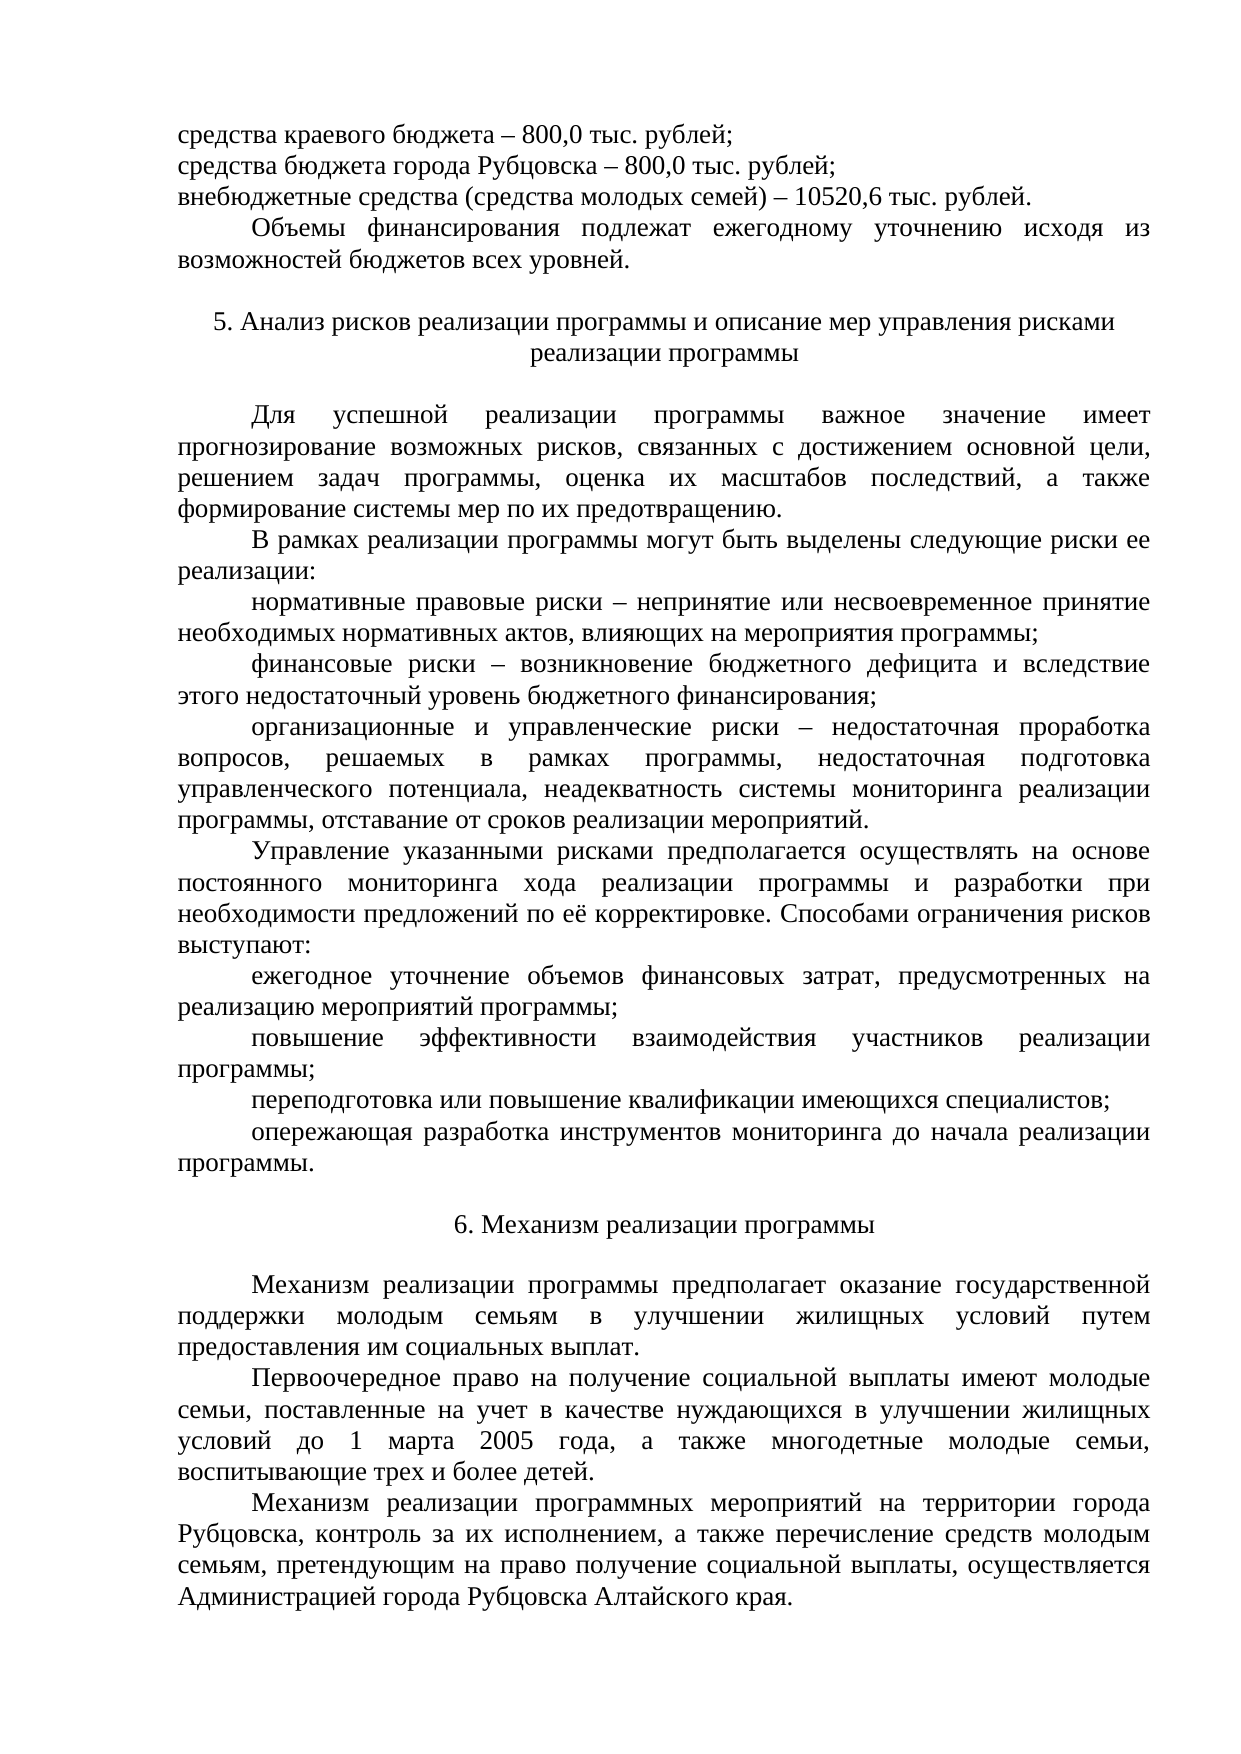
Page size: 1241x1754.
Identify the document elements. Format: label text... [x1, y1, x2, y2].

text 6. Механизм реализации программы [177, 1208, 1152, 1239]
text Механизм реализации программы предполагает оказание государственной поддержки молодым семьям в улучшении жилищных условий путем предоставления им социальных выплат. [177, 1268, 1152, 1362]
text внебюджетные средства (средства молодых семей) – 10520,6 тыс. рублей. [177, 180, 1152, 212]
text Управление указанными рисками предполагается осуществлять на основе постоянного мониторинга хода реализации программы и разработки при необходимости предложений по её корректировке. Способами ограничения рисков выступают: [177, 834, 1152, 959]
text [177, 118, 1152, 149]
text 5. Анализ рисков реализации программы и описание мер управления рисками реализации программы [177, 305, 1152, 367]
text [177, 149, 1152, 180]
text Механизм реализации программных мероприятий на территории города Рубцовска, контроль за их исполнением, а также перечисление средств молодым семьям, претендующим на право получение социальной выплаты, осуществляется Администрацией города Рубцовска Алтайского края. [177, 1486, 1152, 1611]
text переподготовка или повышение квалификации имеющихся специалистов; [177, 1084, 1152, 1115]
text Для успешной реализации программы важное значение имеет прогнозирование возможных рисков, связанных с достижением основной цели, решением задач программы, оценка их масштабов последствий, а также формирование системы мер по их предотвращению. [177, 398, 1152, 523]
text финансовые риски – возникновение бюджетного дефицита и вследствие этого недостаточный уровень бюджетного финансирования; [177, 648, 1152, 710]
text опережающая разработка инструментов мониторинга до начала реализации программы. [177, 1115, 1152, 1177]
text нормативные правовые риски – непринятие или несвоевременное принятие необходимых нормативных актов, влияющих на мероприятия программы; [177, 585, 1152, 648]
text В рамках реализации программы могут быть выделены следующие риски ее реализации: [177, 523, 1152, 585]
text организационные и управленческие риски – недостаточная проработка вопросов, решаемых в рамках программы, недостаточная подготовка управленческого потенциала, неадекватность системы мониторинга реализации программы, отставание от сроков реализации мероприятий. [177, 710, 1152, 834]
text повышение эффективности взаимодействия участников реализации программы; [177, 1021, 1152, 1084]
text Первоочередное право на получение социальной выплаты имеют молодые семьи, поставленные на учет в качестве нуждающихся в улучшении жилищных условий до 1 марта 2005 года, а также многодетные молодые семьи, воспитывающие трех и более детей. [177, 1362, 1152, 1486]
text ежегодное уточнение объемов финансовых затрат, предусмотренных на реализацию мероприятий программы; [177, 959, 1152, 1021]
text Объемы финансирования подлежат ежегодному уточнению исходя из возможностей бюджетов всех уровней. [177, 212, 1152, 274]
